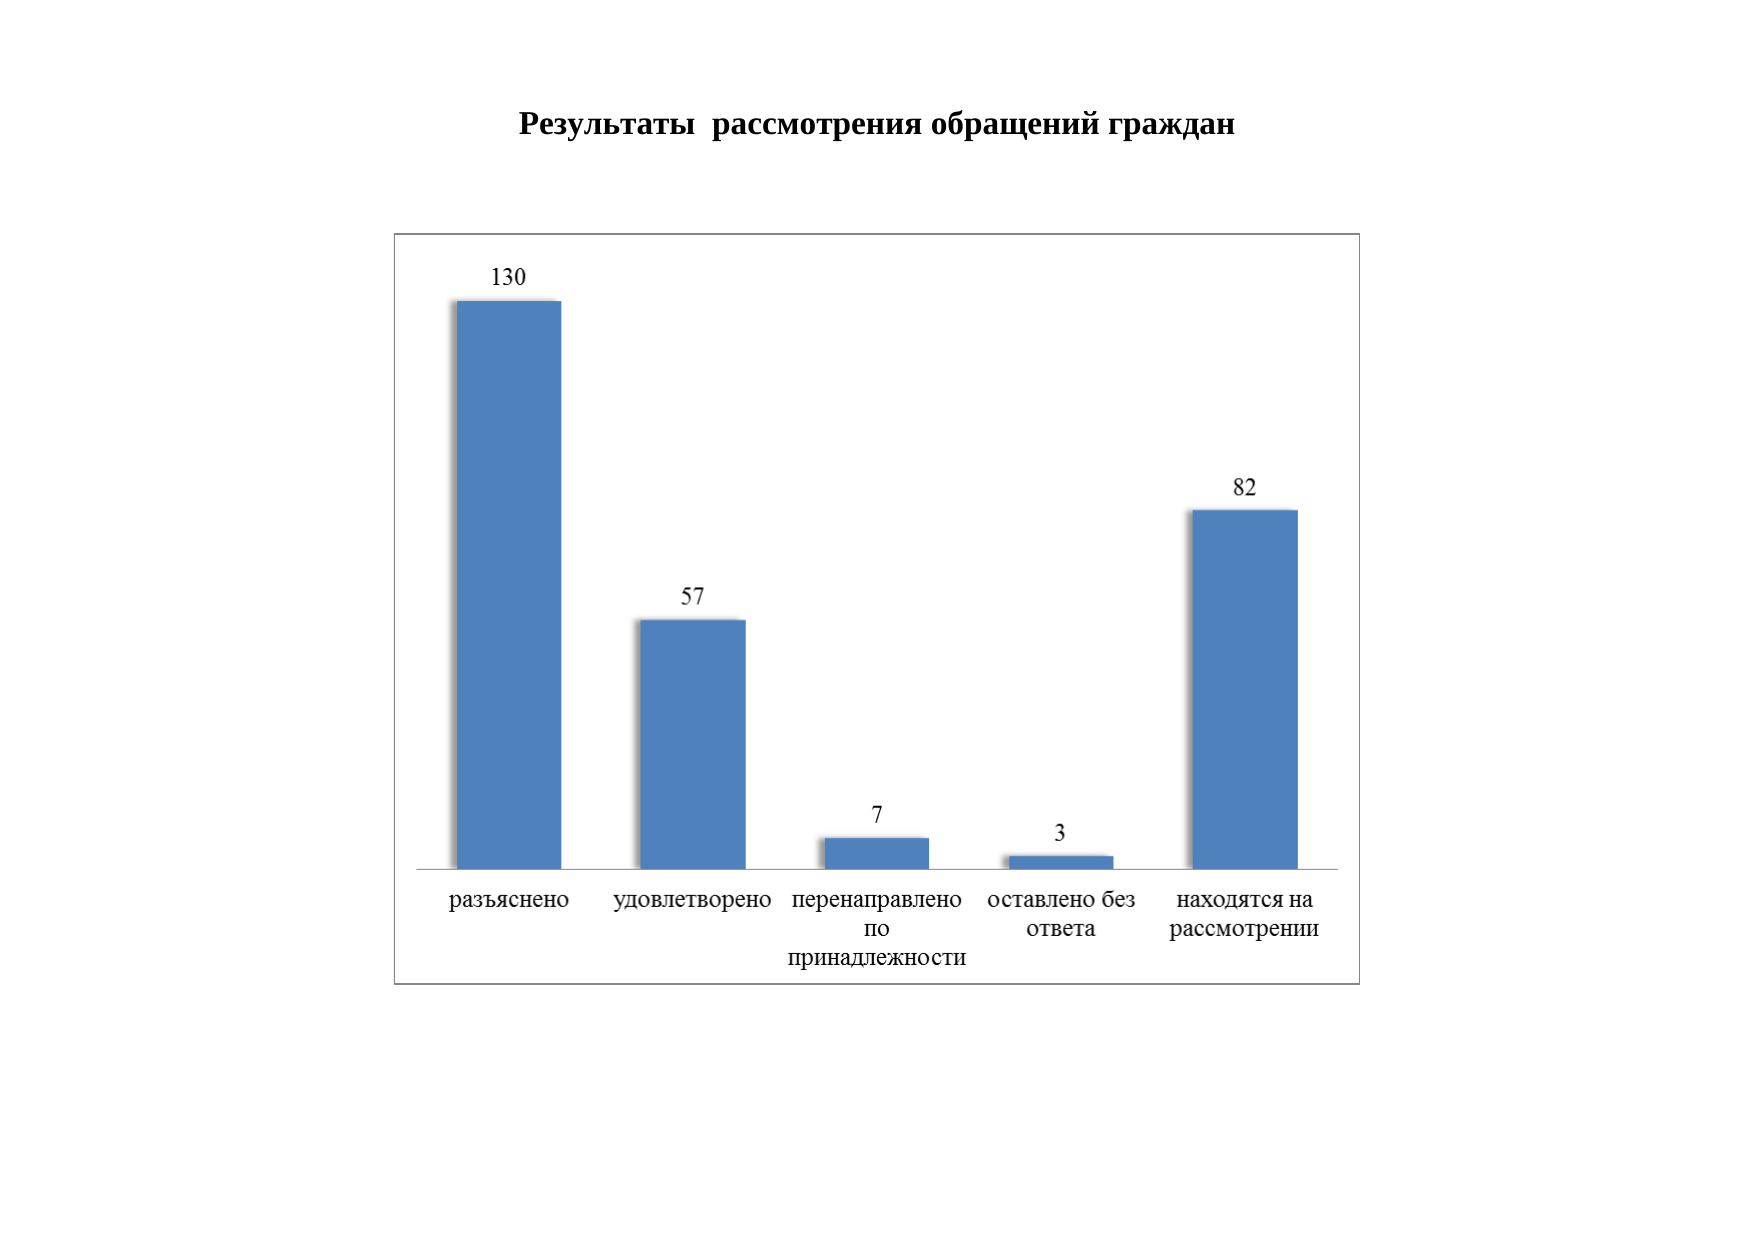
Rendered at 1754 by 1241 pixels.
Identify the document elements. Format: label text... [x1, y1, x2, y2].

picture [393, 233, 1360, 985]
text Результаты рассмотрения обращений граждан [118, 103, 1636, 142]
